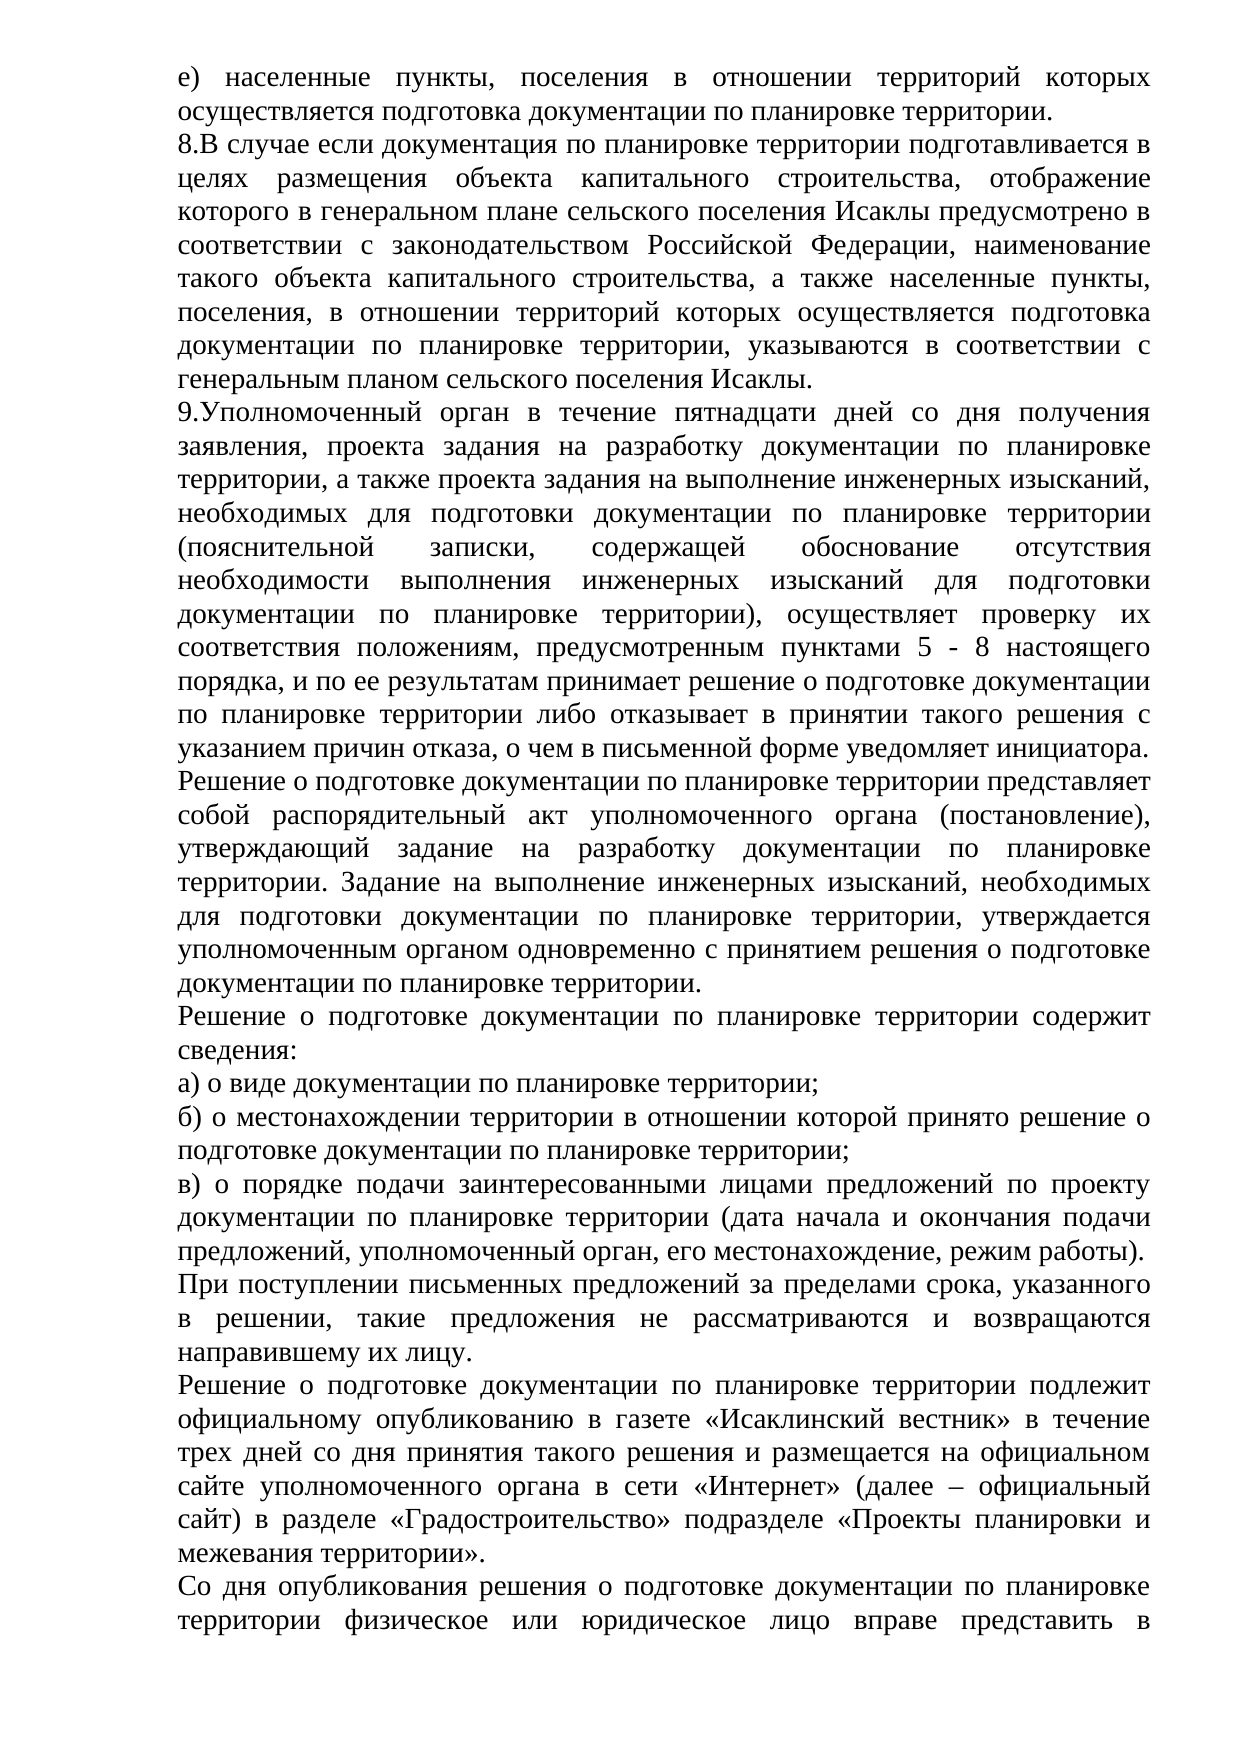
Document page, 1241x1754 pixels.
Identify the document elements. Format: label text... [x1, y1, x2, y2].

text а) о виде документации по планировке территории; [177, 1065, 1152, 1099]
text Решение о подготовке документации по планировке территории представляет собой распорядительный акт уполномоченного органа (постановление), утверждающий задание на разработку документации по планировке территории. Задание на выполнение инженерных изысканий, необходимых для подготовки документации по планировке территории, утверждается уполномоченным органом одновременно с принятием решения о подготовке документации по планировке территории. [177, 763, 1152, 998]
text б) о местонахождении территории в отношении которой принято решение о подготовке документации по планировке территории; [177, 1099, 1152, 1166]
text в) о порядке подачи заинтересованными лицами предложений по проекту документации по планировке территории (дата начала и окончания подачи предложений, уполномоченный орган, его местонахождение, режим работы). [177, 1166, 1152, 1267]
text Решение о подготовке документации по планировке территории подлежит официальному опубликованию в газете «Исаклинский вестник» в течение трех дней со дня принятия такого решения и размещается на официальном сайте уполномоченного органа в сети «Интернет» (далее – официальный сайт) в разделе «Градостроительство» подразделе «Проекты планировки и межевания территории». [177, 1367, 1152, 1568]
text е) населенные пункты, поселения в отношении территорий которых осуществляется подготовка документации по планировке территории. [177, 59, 1152, 126]
text 8.В случае если документация по планировке территории подготавливается в целях размещения объекта капитального строительства, отображение которого в генеральном плане сельского поселения Исаклы предусмотрено в соответствии с законодательством Российской Федерации, наименование такого объекта капитального строительства, а также населенные пункты, поселения, в отношении территорий которых осуществляется подготовка документации по планировке территории, указываются в соответствии с генеральным планом сельского поселения Исаклы. [177, 126, 1152, 394]
text При поступлении письменных предложений за пределами срока, указанного в решении, такие предложения не рассматриваются и возвращаются направившему их лицу. [177, 1267, 1152, 1367]
text 9.Уполномоченный орган в течение пятнадцати дней со дня получения заявления, проекта задания на разработку документации по планировке территории, а также проекта задания на выполнение инженерных изысканий, необходимых для подготовки документации по планировке территории (пояснительной записки, содержащей обоснование отсутствия необходимости выполнения инженерных изысканий для подготовки документации по планировке территории), осуществляет проверку их соответствия положениям, предусмотренным пунктами 5 - 8 настоящего порядка, и по ее результатам принимает решение о подготовке документации по планировке территории либо отказывает в принятии такого решения с указанием причин отказа, о чем в письменной форме уведомляет инициатора. [177, 394, 1152, 763]
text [177, 1568, 1152, 1636]
text Решение о подготовке документации по планировке территории содержит сведения: [177, 998, 1152, 1065]
